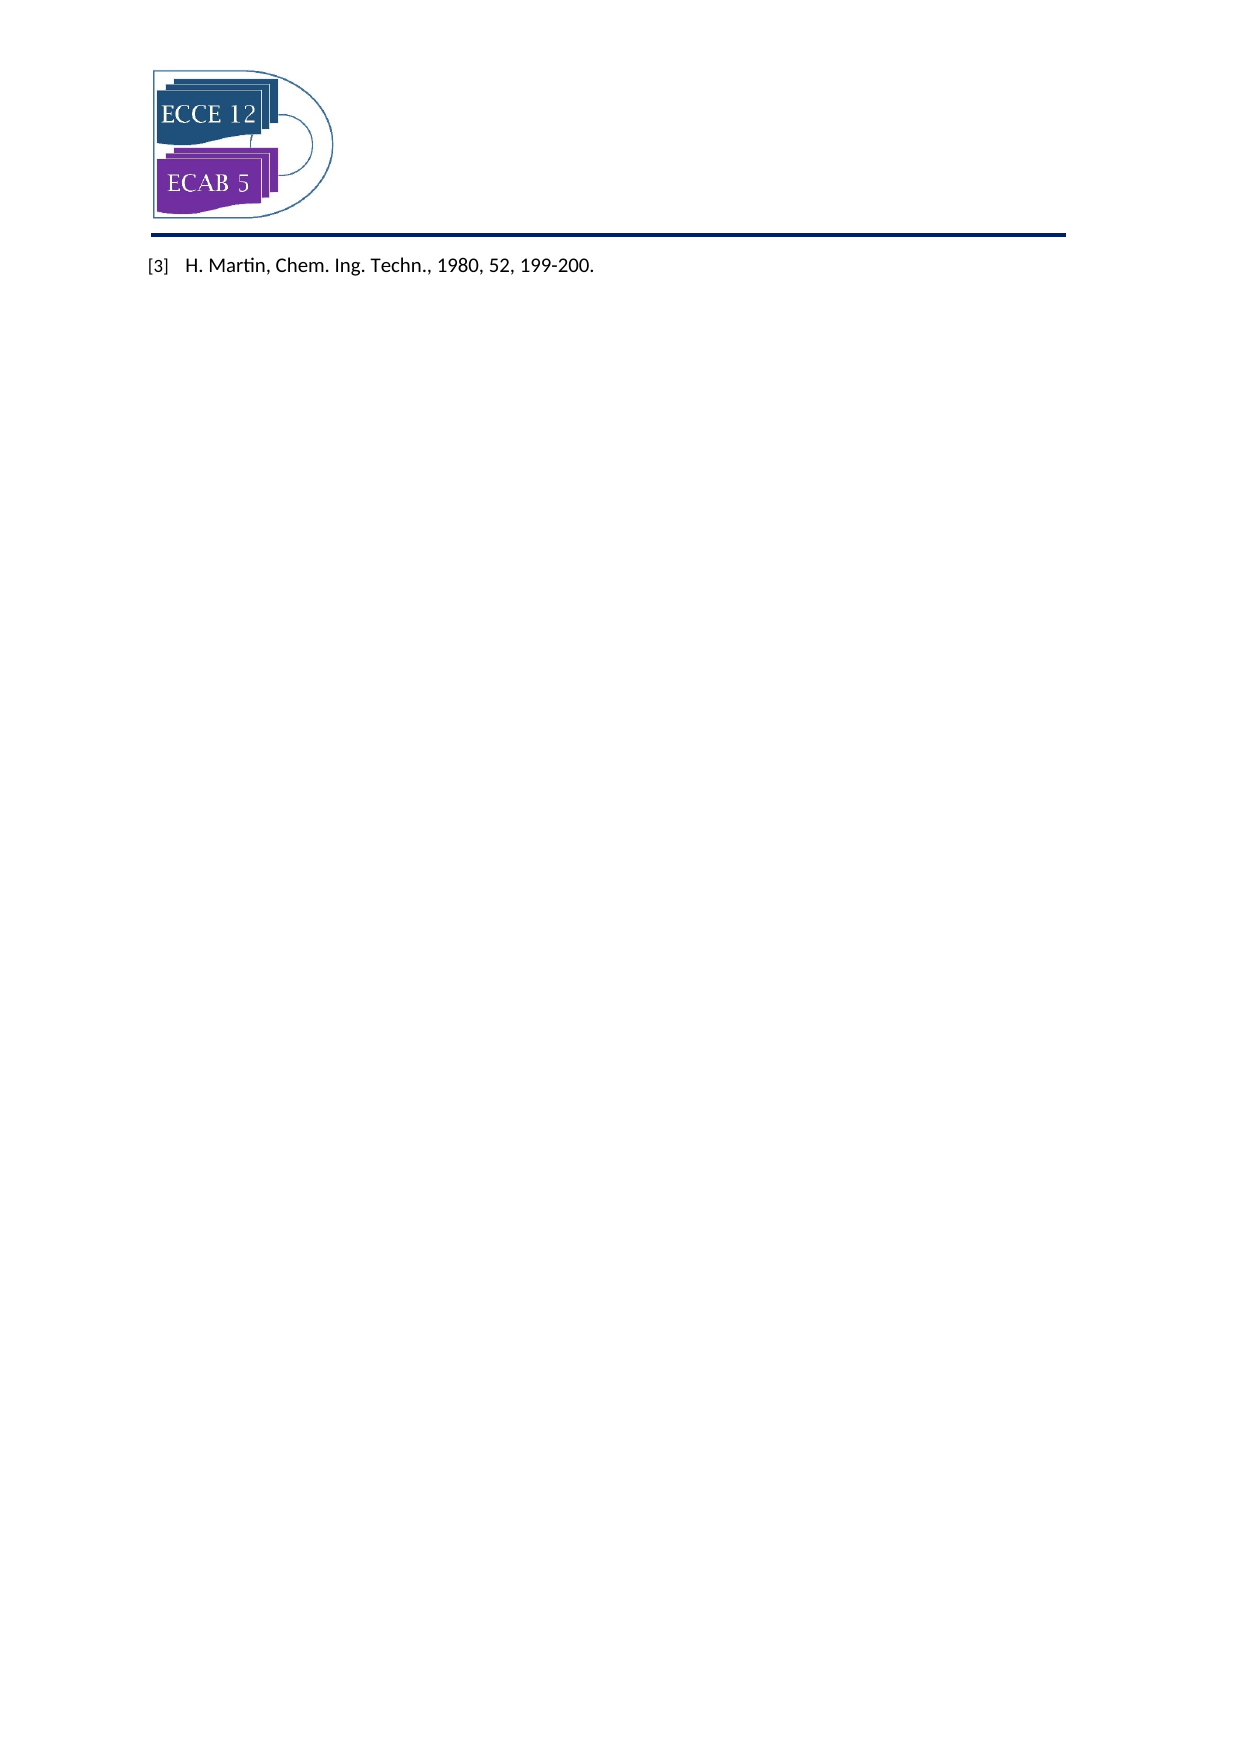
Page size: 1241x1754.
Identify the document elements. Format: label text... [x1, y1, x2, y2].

picture [152, 69, 334, 219]
list H. Martin, Chem. Ing. Techn., 1980, 52, 199-200. [148, 252, 1092, 277]
